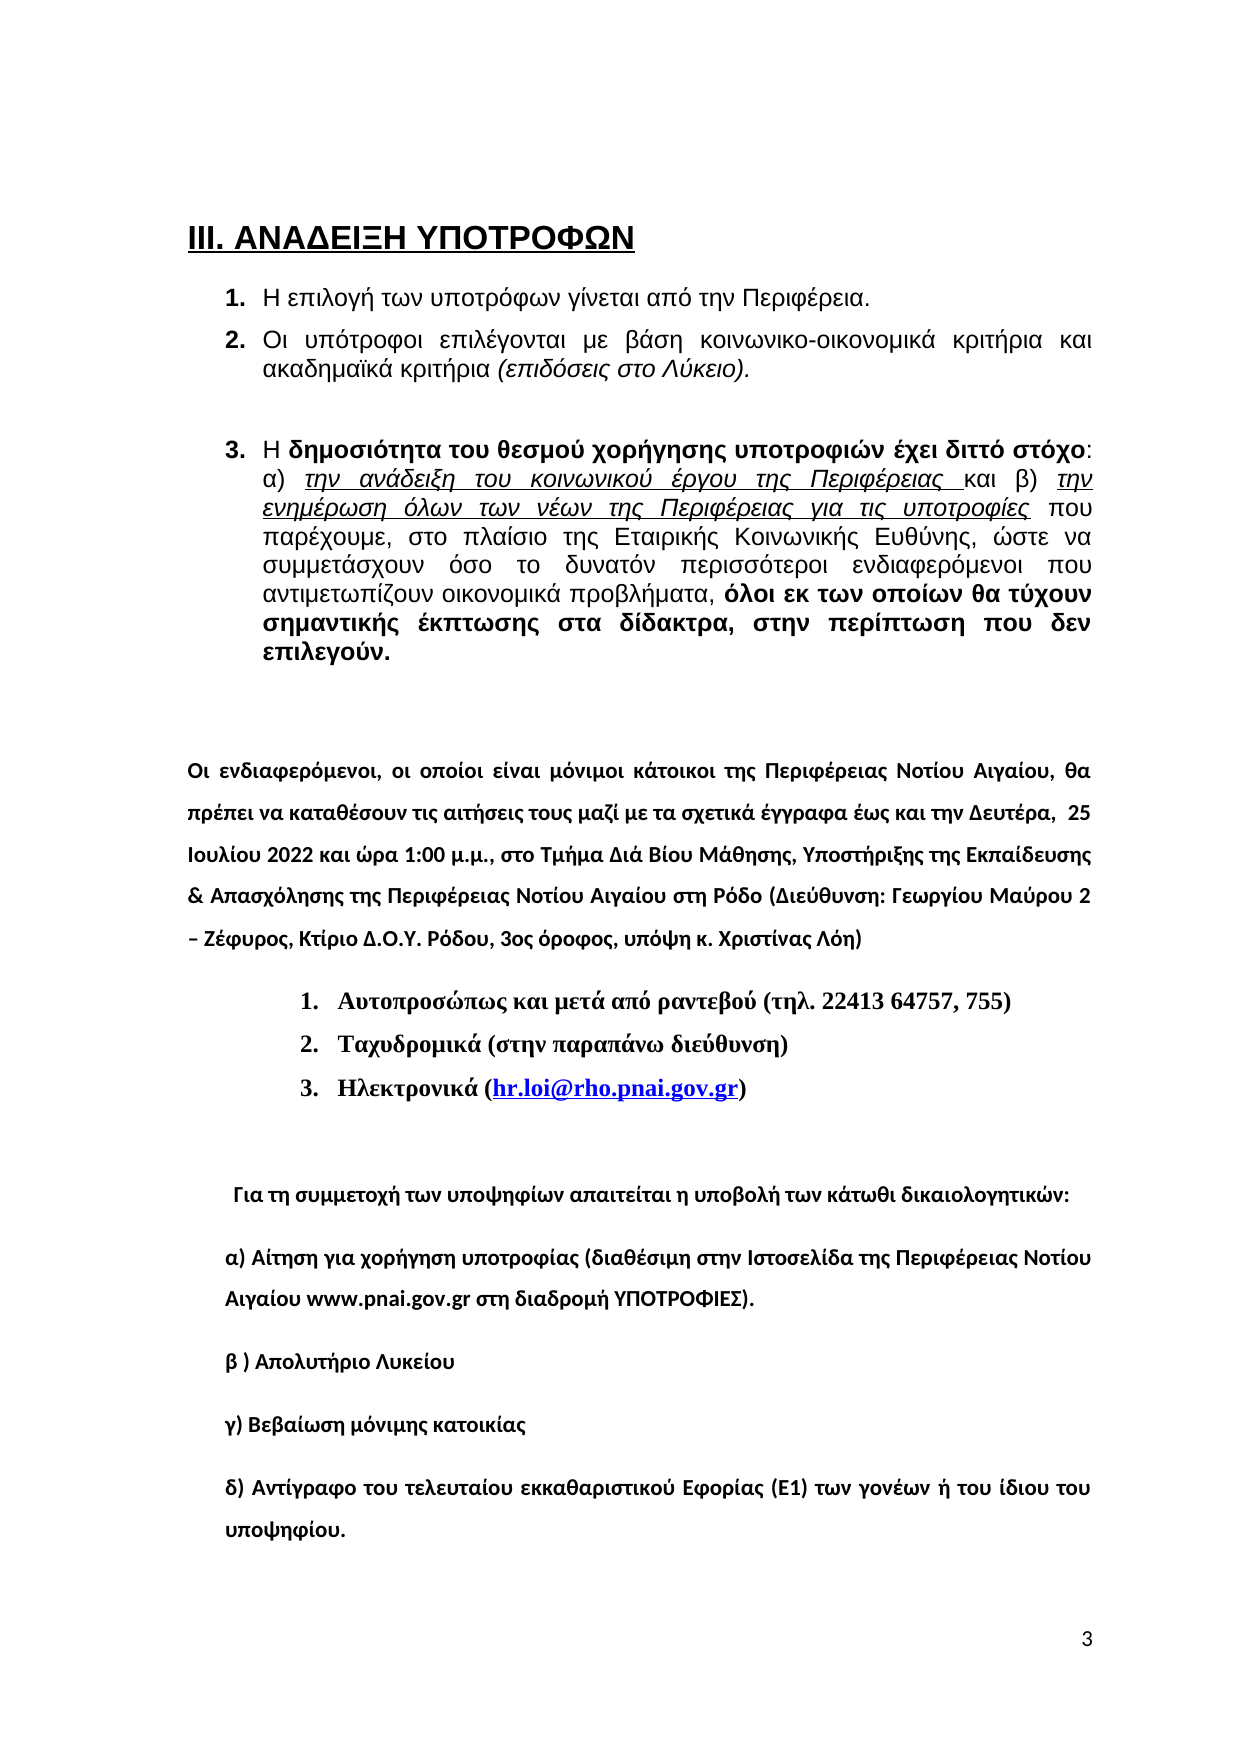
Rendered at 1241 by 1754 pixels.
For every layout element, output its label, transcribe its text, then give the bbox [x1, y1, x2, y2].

list Ηλεκτρονικά (hr.loi@rho.pnai.gov.gr) [300, 1073, 1093, 1101]
text Οι ενδιαφερόμενοι, οι οποίοι είναι μόνιμοι κάτοικοι της Περιφέρειας Νοτίου Αιγαίου, θα πρέπει να καταθέσουν τις αιτήσεις τους μαζί με τα σχετικά έγγραφα έως και την Δευτέρα, 25 Ιουλίου 2022 και ώρα 1:00 μ.μ., στο Τμήμα Διά Βίου Μάθησης, Υποστήριξης της Εκπαίδευσης & Απασχόλησης της Περιφέρειας Νοτίου Αιγαίου στη Ρόδο (Διεύθυνση: Γεωργίου Μαύρου 2 – Ζέφυρος, Κτίριο Δ.Ο.Υ. Ρόδου, 3ος όροφος, υπόψη κ. Χριστίνας Λόη) [187, 756, 1093, 952]
list Οι υπότροφοι επιλέγονται με βάση κοινωνικο-οικονομικά κριτήρια και ακαδημαϊκά κριτήρια (επιδόσεις στο Λύκειο). [225, 326, 1093, 383]
text α) Aίτηση για χορήγηση υποτροφίας (διαθέσιμη στην Ιστοσελίδα της Περιφέρειας Νοτίου Αιγαίου www.pnai.gov.gr στη διαδρομή YΠΟΤΡΟΦΙΕΣ). [225, 1243, 1093, 1313]
text γ) Βεβαίωση μόνιμης κατοικίας [225, 1410, 1093, 1438]
list Η δημοσιότητα του θεσμού χορήγησης υποτροφιών έχει διττό στόχο: α) την ανάδειξη του κοινωνικού έργου της Περιφέρειας και β) την ενημέρωση όλων των νέων της Περιφέρειας για τις υποτροφίες που παρέχουμε, στο πλαίσιο της Εταιρικής Κοινωνικής Ευθύνης, ώστε να συμμετάσχουν όσο το δυνατόν περισσότεροι ενδιαφερόμενοι που αντιμετωπίζουν οικονομικά προβλήματα, όλοι εκ των οποίων θα τύχουν σημαντικής έκπτωσης στα δίδακτρα, στην περίπτωση που δεν επιλεγούν. [225, 435, 1093, 665]
text β ) Απολυτήριο Λυκείου [225, 1347, 1093, 1375]
text III. ΑΝΑΔΕΙΞΗ ΥΠΟΤΡΟΦΩΝ [187, 218, 1093, 256]
list Η επιλογή των υποτρόφων γίνεται από την Περιφέρεια. [225, 283, 1093, 312]
text δ) Αντίγραφο του τελευταίου εκκαθαριστικού Εφορίας (Ε1) των γονέων ή του ίδιου του υποψηφίου. [225, 1473, 1093, 1543]
text Για τη συμμετοχή των υποψηφίων απαιτείται η υποβολή των κάτωθι δικαιολογητικών: [187, 1180, 1093, 1208]
list Αυτοπροσώπως και μετά από ραντεβού (τηλ. 22413 64757, 755) [300, 986, 1093, 1015]
list Ταχυδρομικά (στην παραπάνω διεύθυνση) [300, 1029, 1093, 1058]
